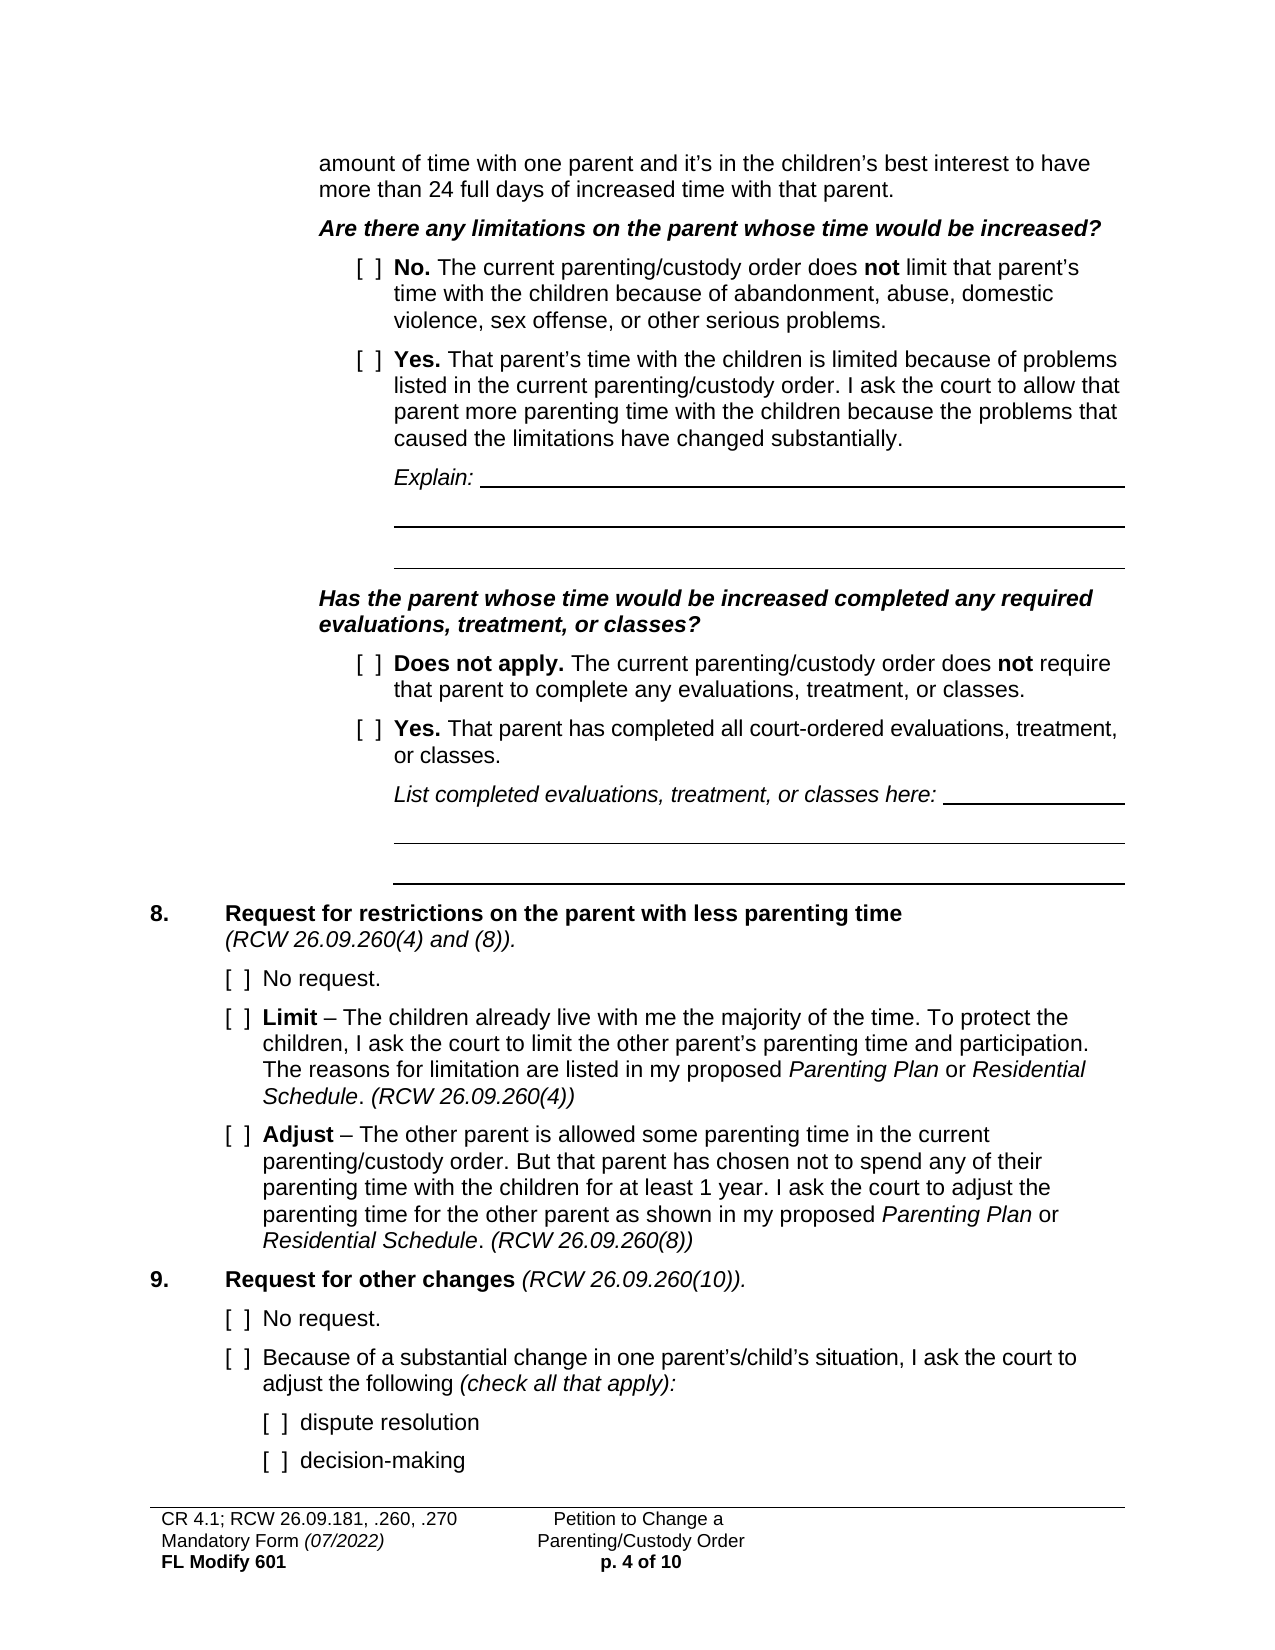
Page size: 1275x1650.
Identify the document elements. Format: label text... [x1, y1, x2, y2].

text [ ] Yes. That parent’s time with the children is limited because of problems listed in the current parenting/custody order. I ask the court to allow that parent more parenting time with the children because the problems that caused the limitations have changed substantially. [356, 346, 1125, 451]
text [ ] Does not apply. The current parenting/custody order does not require that parent to complete any evaluations, treatment, or classes. [356, 650, 1125, 703]
list 8. Request for restrictions on the parent with less parenting time (RCW 26.09.260(4) and (8)). [150, 899, 1125, 952]
text [ ] Because of a substantial change in one parent’s/child’s situation, I ask the court to adjust the following (check all that apply): [225, 1343, 1125, 1396]
text [ ] No request. [225, 965, 1125, 991]
text [ ] Adjust – The other parent is allowed some parenting time in the current parenting/custody order. But that parent has chosen not to spend any of their parenting time with the children for at least 1 year. I ask the court to adjust the parenting time for the other parent as shown in my proposed Parenting Plan or Residential Schedule. (RCW 26.09.260(8)) [225, 1121, 1125, 1253]
text [ ] No. The current parenting/custody order does not limit that parent’s time with the children because of abandonment, abuse, domestic violence, sex offense, or other serious problems. [356, 254, 1125, 333]
text Has the parent whose time would be increased completed any required evaluations, treatment, or classes? [319, 585, 1125, 638]
text Are there any limitations on the parent whose time would be increased? [319, 215, 1125, 242]
text [ ] No request. [225, 1304, 1125, 1331]
list 9. Request for other changes (RCW 26.09.260(10)). [150, 1266, 1125, 1292]
text [ ] dispute resolution [262, 1409, 1125, 1435]
text [ ] Yes. That parent has completed all court-ordered evaluations, treatment, or classes. [356, 715, 1125, 768]
text [ ] decision-making [262, 1447, 1125, 1474]
text [ ] Limit – The children already live with me the majority of the time. To protect the children, I ask the court to limit the other parent’s parenting time and participation. The reasons for limitation are listed in my proposed Parenting Plan or Residential Schedule. (RCW 26.09.260(4)) [225, 1003, 1125, 1109]
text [281, 150, 1125, 203]
text List completed evaluations, treatment, or classes here: [394, 781, 1125, 807]
text Explain: [394, 463, 1125, 490]
